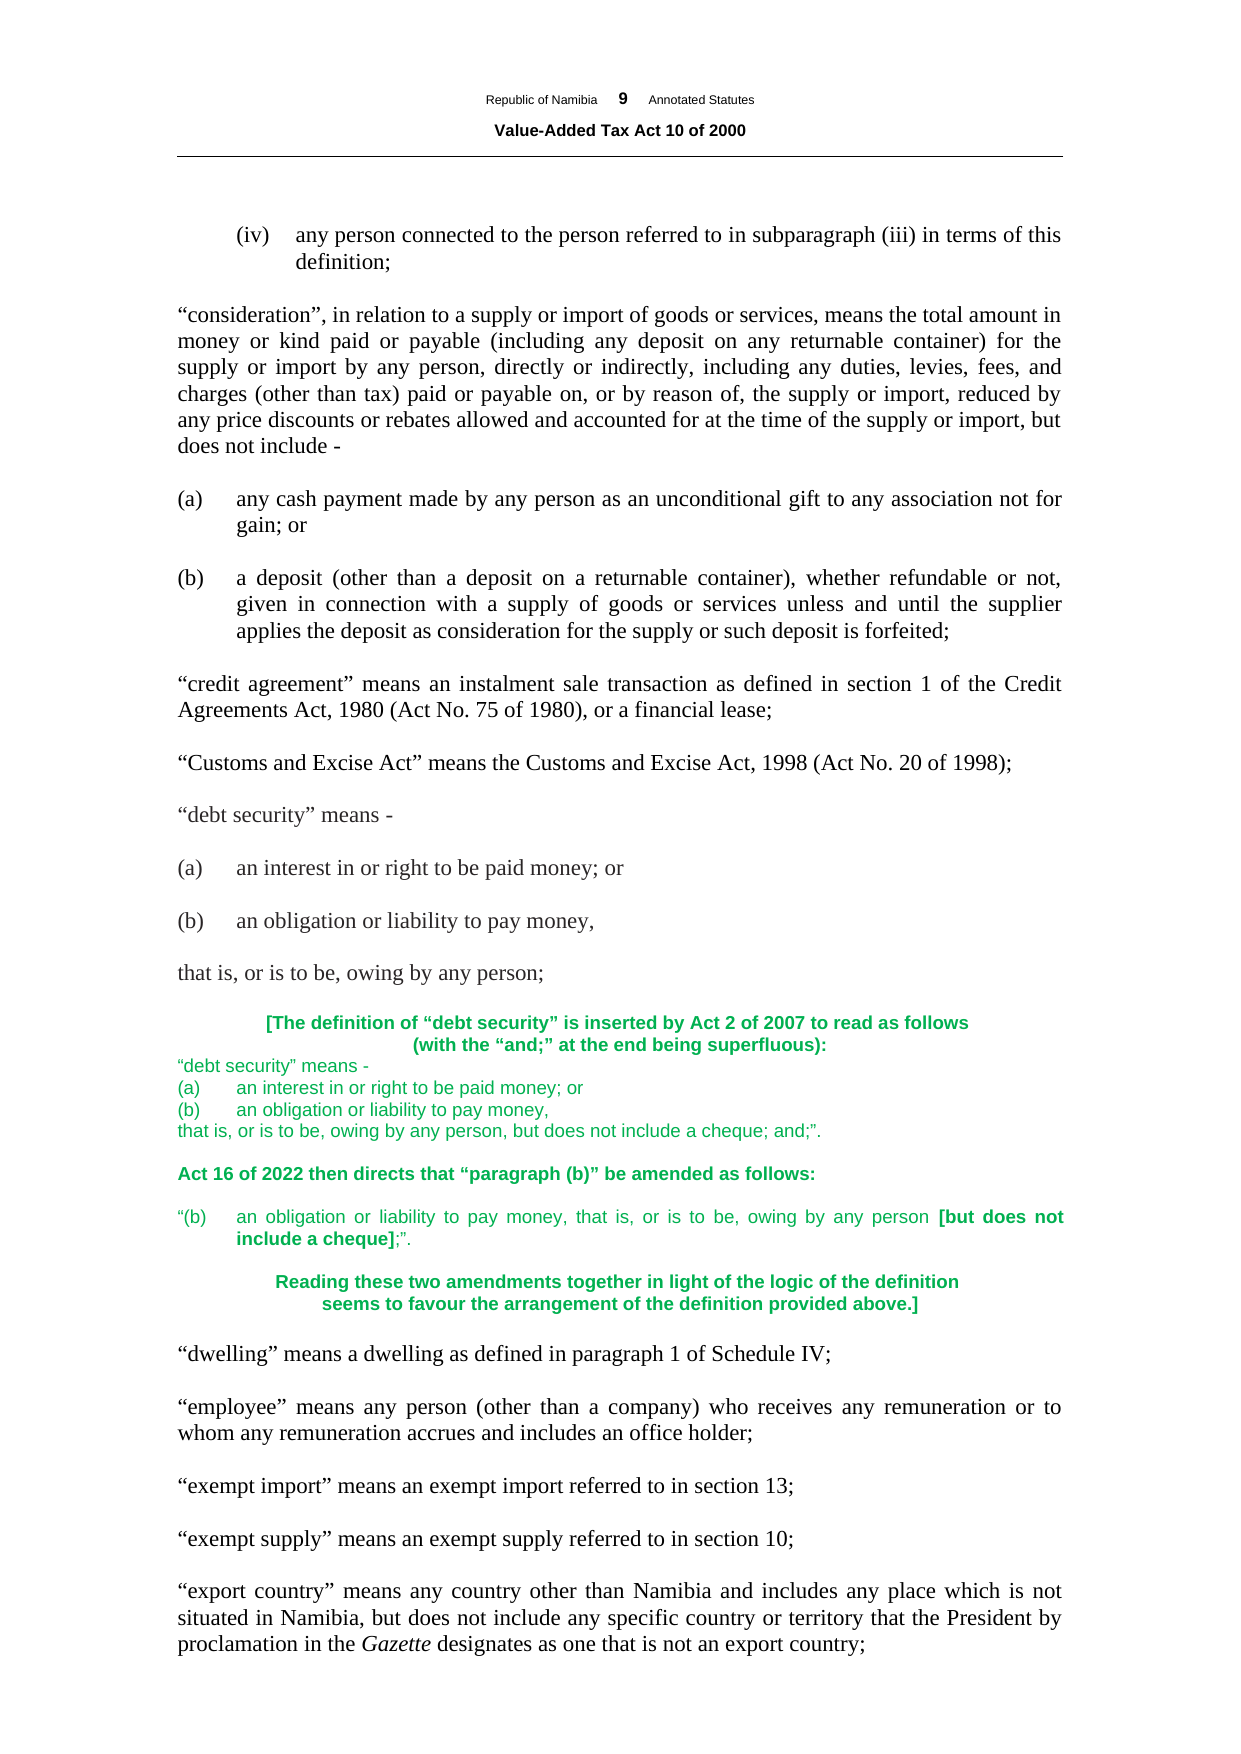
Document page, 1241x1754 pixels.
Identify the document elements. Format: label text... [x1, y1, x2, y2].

text “employee” means any person (other than a company) who receives any remuneration or to whom any remuneration accrues and includes an office holder; [177, 1393, 1063, 1446]
text “dwelling” means a dwelling as defined in paragraph 1 of Schedule IV; [177, 1340, 1063, 1367]
text Reading these two amendments together in light of the logic of the definition seems to favour the arrangement of the definition provided above.] [177, 1271, 1063, 1314]
text “credit agreement” means an instalment sale transaction as defined in section 1 of the Credit Agreements Act, 1980 (Act No. 75 of 1980), or a financial lease; [177, 669, 1063, 722]
text “exempt import” means an exempt import referred to in section 13; [177, 1472, 1063, 1498]
text (iv) any person connected to the person referred to in subparagraph (iii) in terms of this definition; [236, 222, 1064, 274]
text “debt security” means - [177, 1055, 1063, 1077]
text Act 16 of 2022 then directs that “paragraph (b)” be amended as follows: [177, 1163, 1063, 1185]
text “(b) an obligation or liability to pay money, that is, or is to be, owing by any person [but does not include a cheque];”. [177, 1206, 1064, 1249]
text [The definition of “debt security” is inserted by Act 2 of 2007 to read as follows (with the “and;” at the end being superfluous): [177, 1012, 1063, 1055]
text (b) a deposit (other than a deposit on a returnable container), whether refundable or not, given in connection with a supply of goods or services unless and until the supplier applies the deposit as consideration for the supply or such deposit is forfeited; [177, 564, 1063, 643]
text “consideration”, in relation to a supply or import of goods or services, means the total amount in money or kind paid or payable (including any deposit on any returnable container) for the supply or import by any person, directly or indirectly, including any duties, levies, fees, and charges (other than tax) paid or payable on, or by reason of, the supply or import, reduced by any price discounts or rebates allowed and accounted for at the time of the supply or import, but does not include - [177, 301, 1063, 459]
text (a) an interest in or right to be paid money; or [177, 1077, 1063, 1098]
text (b) an obligation or liability to pay money, [177, 1098, 1063, 1120]
text (a) an interest in or right to be paid money; or [177, 854, 1063, 880]
text (a) any cash payment made by any person as an unconditional gift to any association not for gain; or [177, 485, 1063, 538]
text “Customs and Excise Act” means the Customs and Excise Act, 1998 (Act No. 20 of 1998); [177, 749, 1063, 775]
text “debt security” means - [177, 801, 1063, 828]
text “exempt supply” means an exempt supply referred to in section 10; [177, 1525, 1063, 1551]
text that is, or is to be, owing by any person, but does not include a cheque; and;”. [177, 1120, 1063, 1163]
text “export country” means any country other than Namibia and includes any place which is not situated in Namibia, but does not include any specific country or territory that the President by proclamation in the Gazette designates as one that is not an export country; [177, 1578, 1063, 1657]
text (b) an obligation or liability to pay money, [177, 907, 1063, 933]
text that is, or is to be, owing by any person; [177, 959, 1063, 986]
